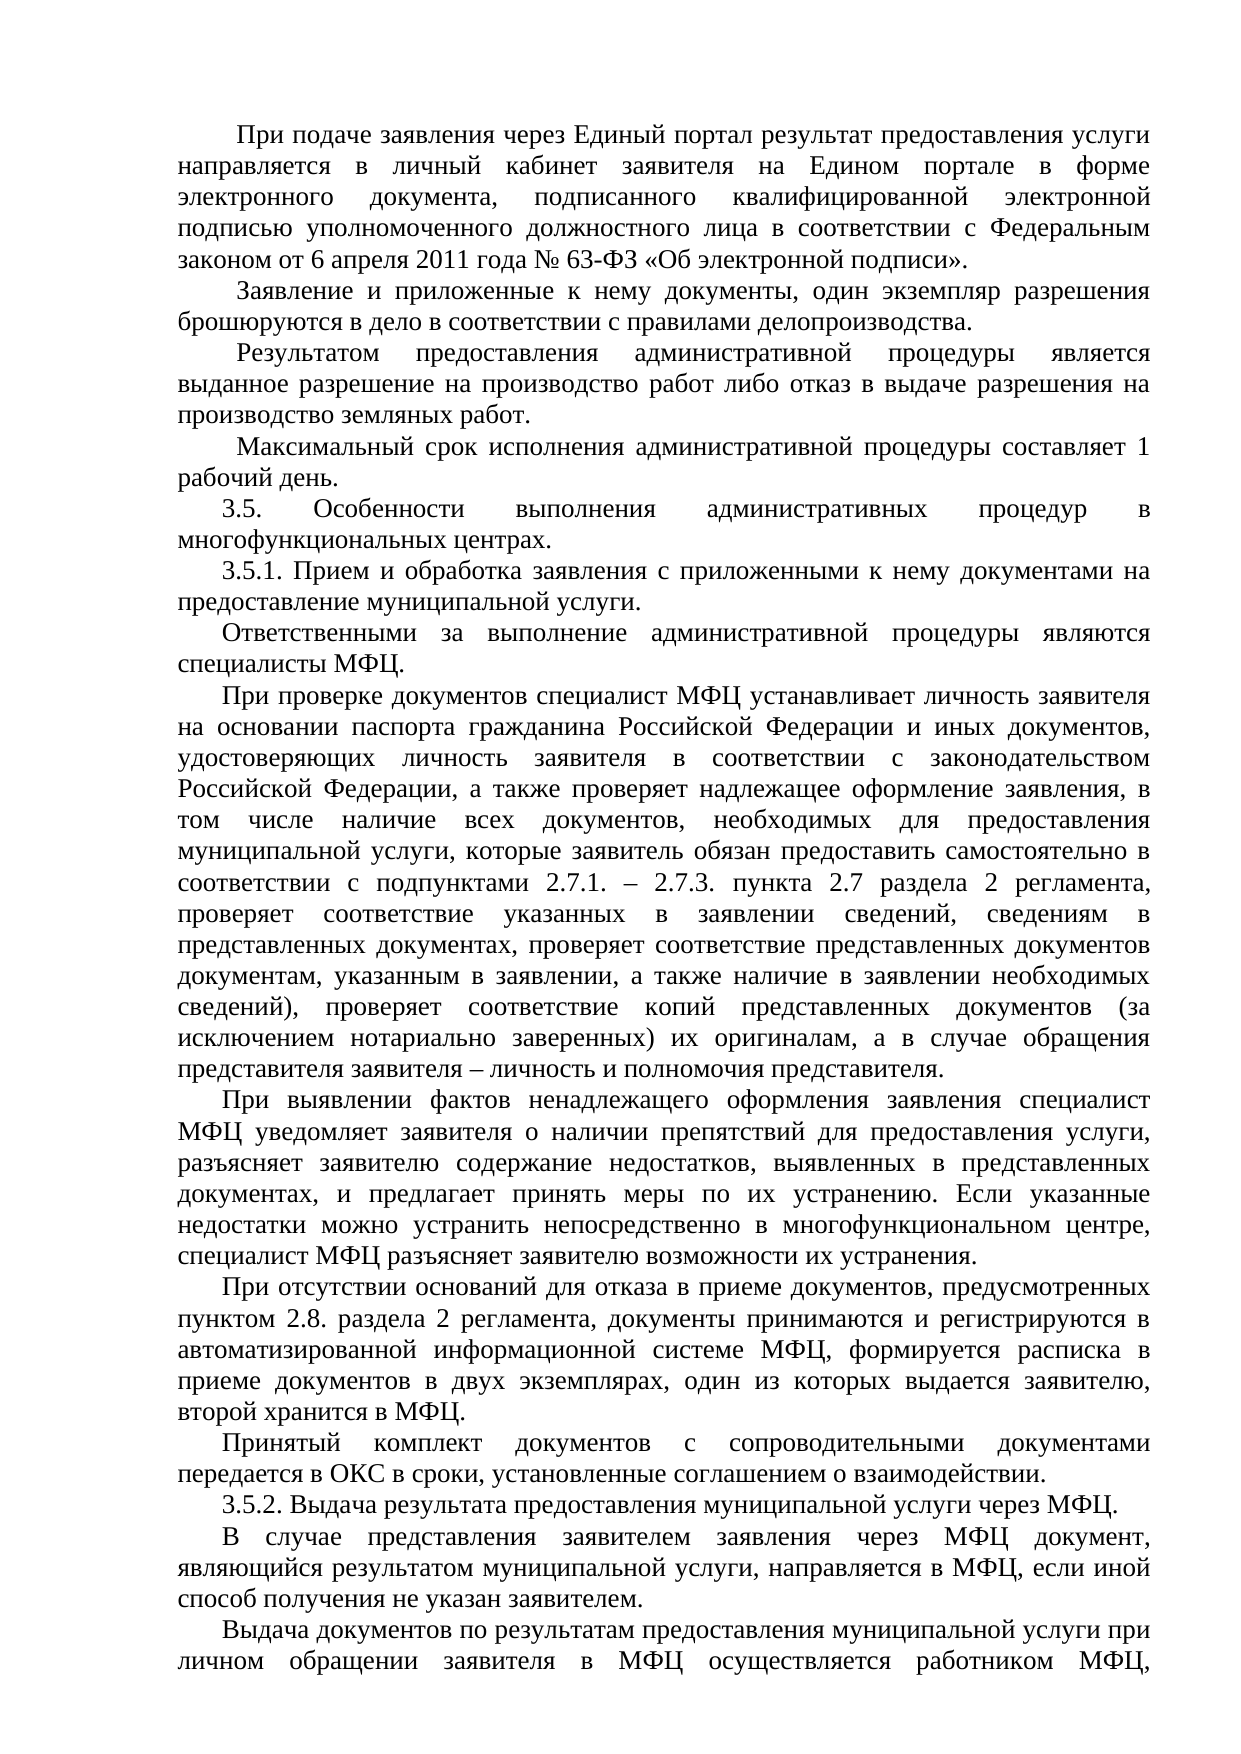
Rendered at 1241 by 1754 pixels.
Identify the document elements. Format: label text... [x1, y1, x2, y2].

text При выявлении фактов ненадлежащего оформления заявления специалист МФЦ уведомляет заявителя о наличии препятствий для предоставления услуги, разъясняет заявителю содержание недостатков, выявленных в представленных документах, и предлагает принять меры по их устранению. Если указанные недостатки можно устранить непосредственно в многофункциональном центре, специалист МФЦ разъясняет заявителю возможности их устранения. [177, 1084, 1152, 1271]
text Результатом предоставления административной процедуры является выданное разрешение на производство работ либо отказ в выдаче разрешения на производство земляных работ. [177, 336, 1152, 429]
text В случае представления заявителем заявления через МФЦ документ, являющийся результатом муниципальной услуги, направляется в МФЦ, если иной способ получения не указан заявителем. [177, 1520, 1152, 1613]
text Заявление и приложенные к нему документы, один экземпляр разрешения брошюруются в дело в соответствии с правилами делопроизводства. [177, 274, 1152, 336]
text При подаче заявления через Единый портал результат предоставления услуги направляется в личный кабинет заявителя на Едином портале в форме электронного документа, подписанного квалифицированной электронной подписью уполномоченного должностного лица в соответствии с Федеральным законом от 6 апреля 2011 года № 63-ФЗ «Об электронной подписи». [177, 118, 1152, 274]
text Принятый комплект документов с сопроводительными документами передается в ОКС в сроки, установленные соглашением о взаимодействии. [177, 1426, 1152, 1488]
text Максимальный срок исполнения административной процедуры составляет 1 рабочий день. [177, 429, 1152, 492]
text 3.5.2. Выдача результата предоставления муниципальной услуги через МФЦ. [177, 1488, 1152, 1520]
text При отсутствии оснований для отказа в приеме документов, предусмотренных пунктом 2.8. раздела 2 регламента, документы принимаются и регистрируются в автоматизированной информационной системе МФЦ, формируется расписка в приеме документов в двух экземплярах, один из которых выдается заявителю, второй хранится в МФЦ. [177, 1271, 1152, 1426]
text 3.5. Особенности выполнения административных процедур в многофункциональных центрах. [177, 492, 1152, 554]
text Ответственными за выполнение административной процедуры являются специалисты МФЦ. [177, 616, 1152, 679]
text При проверке документов специалист МФЦ устанавливает личность заявителя на основании паспорта гражданина Российской Федерации и иных документов, удостоверяющих личность заявителя в соответствии с законодательством Российской Федерации, а также проверяет надлежащее оформление заявления, в том числе наличие всех документов, необходимых для предоставления муниципальной услуги, которые заявитель обязан предоставить самостоятельно в соответствии с подпунктами 2.7.1. – 2.7.3. пункта 2.7 раздела 2 регламента, проверяет соответствие указанных в заявлении сведений, сведениям в представленных документах, проверяет соответствие представленных документов документам, указанным в заявлении, а также наличие в заявлении необходимых сведений), проверяет соответствие копий представленных документов (за исключением нотариально заверенных) их оригиналам, а в случае обращения представителя заявителя – личность и полномочия представителя. [177, 679, 1152, 1084]
text 3.5.1. Прием и обработка заявления с приложенными к нему документами на предоставление муниципальной услуги. [177, 554, 1152, 616]
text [177, 1613, 1152, 1675]
